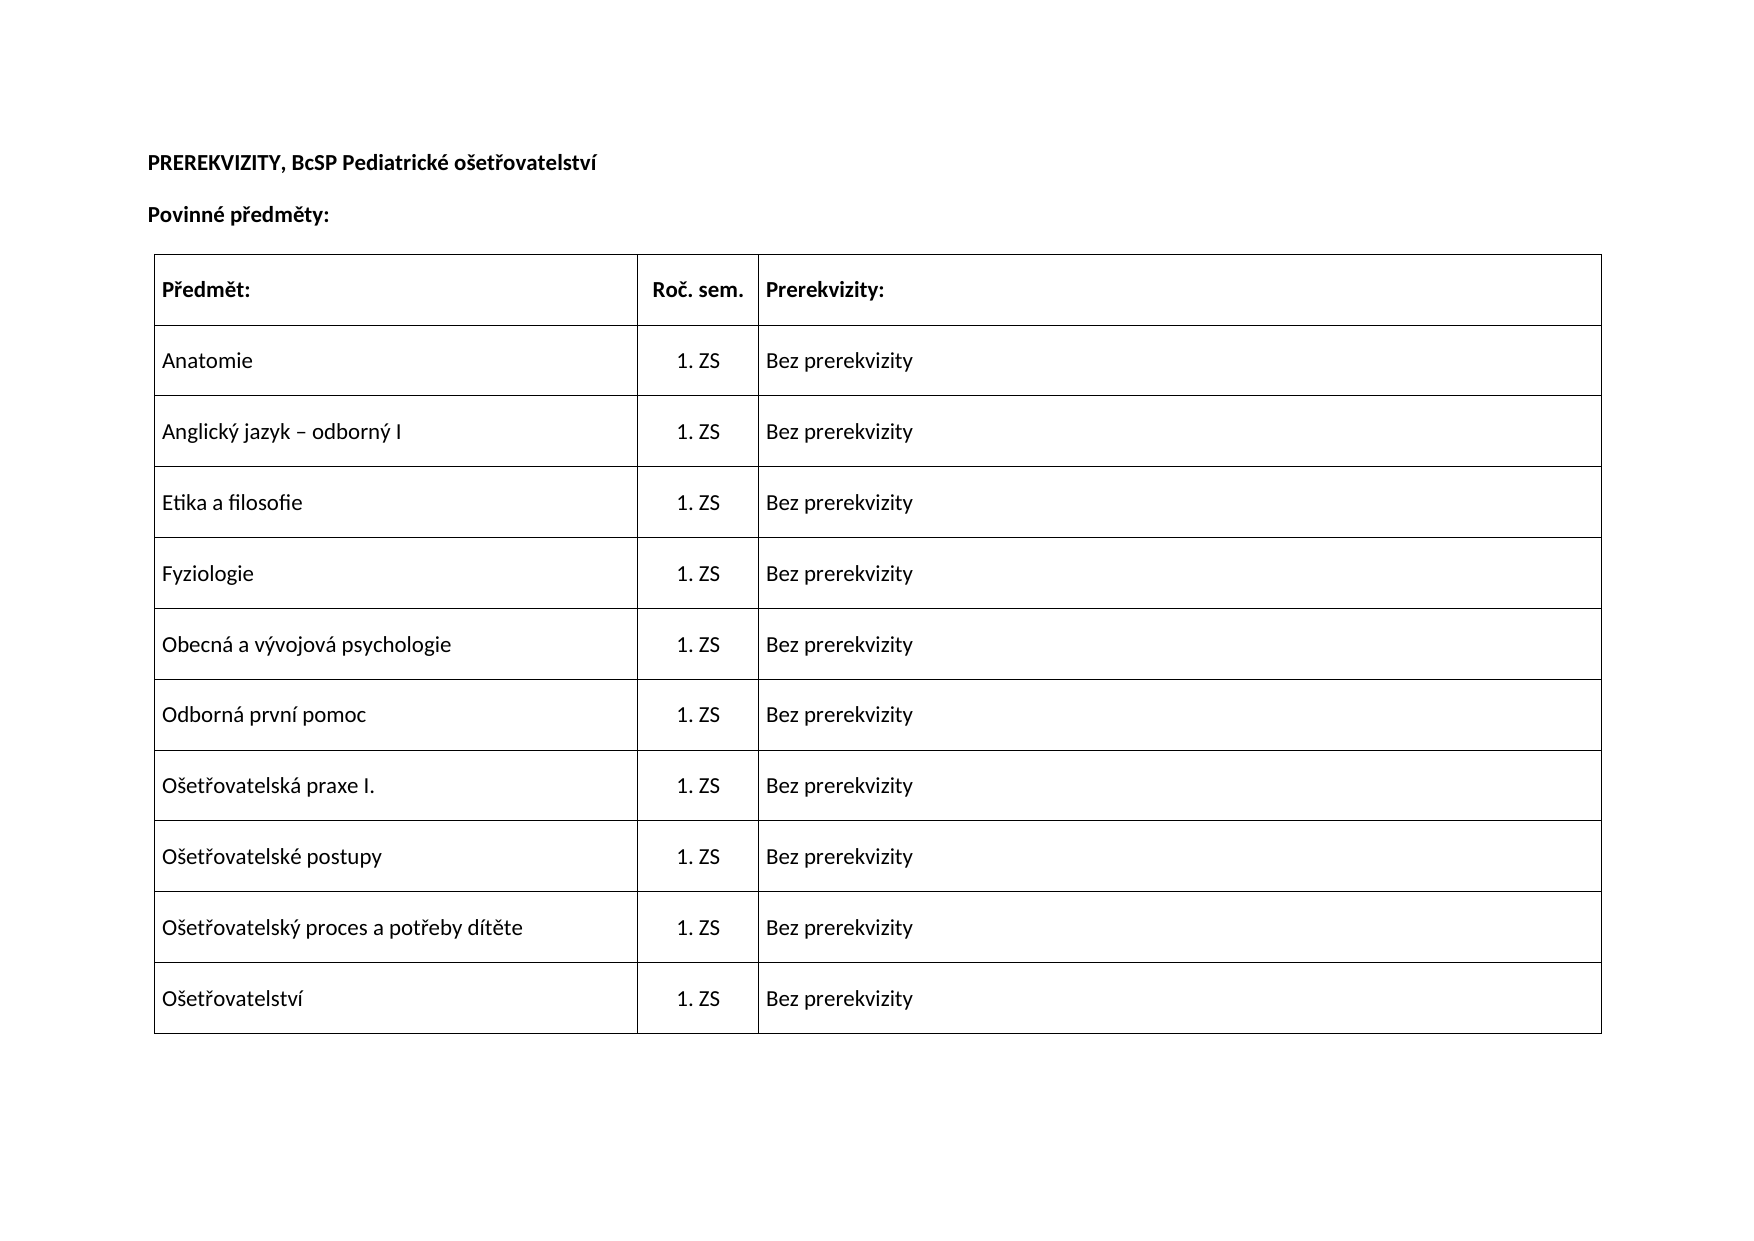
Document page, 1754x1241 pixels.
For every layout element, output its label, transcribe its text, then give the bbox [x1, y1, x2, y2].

table_cell 1. ZS [638, 396, 758, 466]
table_header Předmět: [155, 255, 637, 324]
table_cell Bez prerekvizity [759, 751, 1601, 820]
table_cell Bez prerekvizity [759, 396, 1601, 466]
table_cell Bez prerekvizity [759, 326, 1601, 395]
table_cell Bez prerekvizity [759, 892, 1601, 962]
table_cell Bez prerekvizity [759, 963, 1601, 1033]
table_cell 1. ZS [638, 538, 758, 608]
table_cell Ošetřovatelské postupy [155, 821, 637, 891]
table_cell Ošetřovatelská praxe I. [155, 751, 637, 820]
table_header Prerekvizity: [759, 255, 1601, 324]
table_cell Bez prerekvizity [759, 609, 1601, 679]
table_cell Bez prerekvizity [759, 538, 1601, 608]
table_cell 1. ZS [638, 680, 758, 749]
table_cell Etika a filosofie [155, 467, 637, 537]
table_cell Bez prerekvizity [759, 467, 1601, 537]
table_cell Anglický jazyk – odborný I [155, 396, 637, 466]
text PREREKVIZITY, BcSP Pediatrické ošetřovatelství [148, 148, 1606, 176]
table_cell 1. ZS [638, 892, 758, 962]
table_cell Fyziologie [155, 538, 637, 608]
table_cell 1. ZS [638, 963, 758, 1033]
table_cell Bez prerekvizity [759, 680, 1601, 749]
table_cell 1. ZS [638, 609, 758, 679]
table_cell 1. ZS [638, 326, 758, 395]
table_cell Ošetřovatelství [155, 963, 637, 1033]
table_header Roč. sem. [638, 255, 758, 324]
table_cell Ošetřovatelský proces a potřeby dítěte [155, 892, 637, 962]
table_cell Bez prerekvizity [759, 821, 1601, 891]
table_cell 1. ZS [638, 467, 758, 537]
table_cell 1. ZS [638, 821, 758, 891]
table_cell Odborná první pomoc [155, 680, 637, 749]
table_cell 1. ZS [638, 751, 758, 820]
table_cell Anatomie [155, 326, 637, 395]
table_cell Obecná a vývojová psychologie [155, 609, 637, 679]
text Povinné předměty: [148, 201, 1606, 229]
